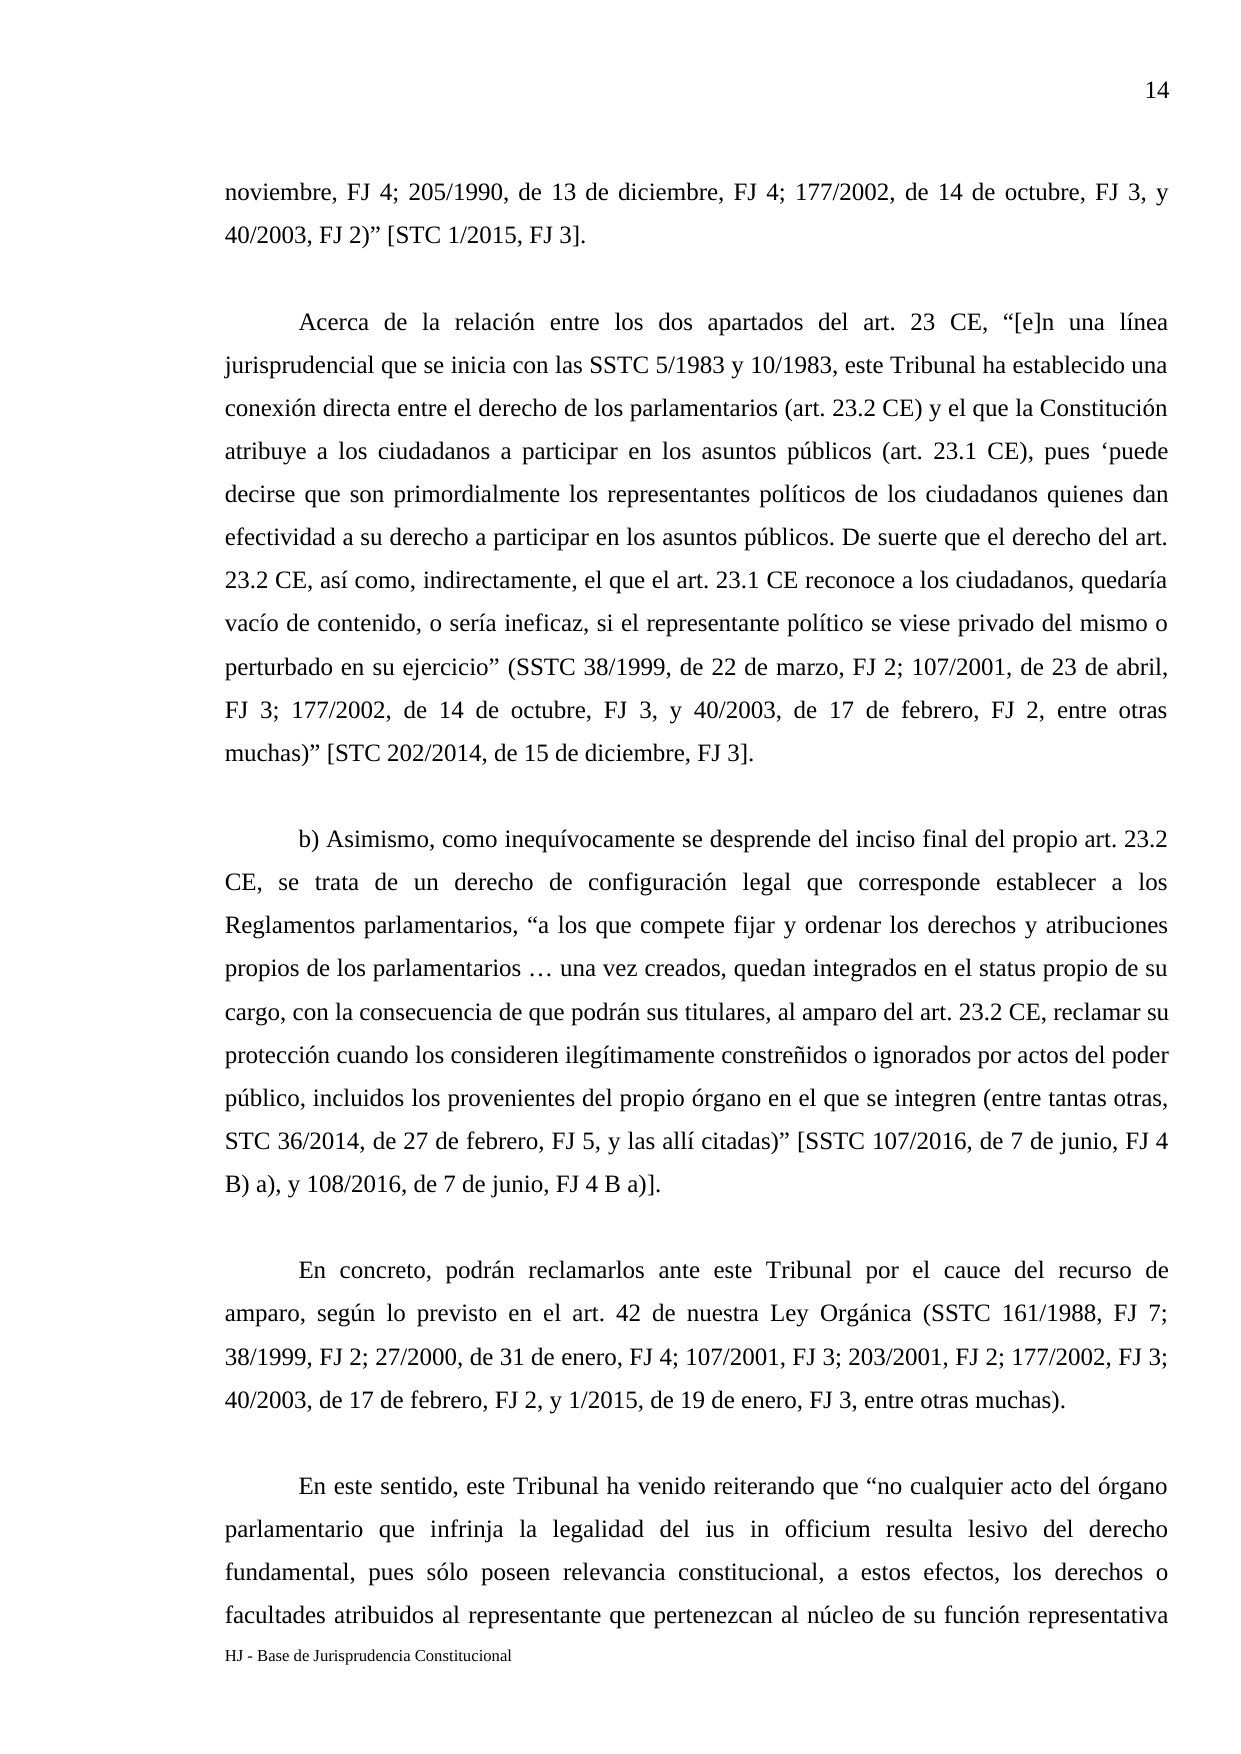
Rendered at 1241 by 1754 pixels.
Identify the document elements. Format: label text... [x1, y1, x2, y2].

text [224, 177, 1169, 249]
text b) Asimismo, como inequívocamente se desprende del inciso final del propio art. 23.2 CE, se trata de un derecho de configuración legal que corresponde establecer a los Reglamentos parlamentarios, “a los que compete fijar y ordenar los derechos y atribuciones propios de los parlamentarios … una vez creados, quedan integrados en el status propio de su cargo, con la consecuencia de que podrán sus titulares, al amparo del art. 23.2 CE, reclamar su protección cuando los consideren ilegítimamente constreñidos o ignorados por actos del poder público, incluidos los provenientes del propio órgano en el que se integren (entre tantas otras, STC 36/2014, de 27 de febrero, FJ 5, y las allí citadas)” [SSTC 107/2016, de 7 de junio, FJ 4 B) a), y 108/2016, de 7 de junio, FJ 4 B a)]. [224, 824, 1169, 1198]
text En concreto, podrán reclamarlos ante este Tribunal por el cauce del recurso de amparo, según lo previsto en el art. 42 de nuestra Ley Orgánica (SSTC 161/1988, FJ 7; 38/1999, FJ 2; 27/2000, de 31 de enero, FJ 4; 107/2001, FJ 3; 203/2001, FJ 2; 177/2002, FJ 3; 40/2003, de 17 de febrero, FJ 2, y 1/2015, de 19 de enero, FJ 3, entre otras muchas). [224, 1255, 1169, 1413]
text Acerca de la relación entre los dos apartados del art. 23 CE, “[e]n una línea jurisprudencial que se inicia con las SSTC 5/1983 y 10/1983, este Tribunal ha establecido una conexión directa entre el derecho de los parlamentarios (art. 23.2 CE) y el que la Constitución atribuye a los ciudadanos a participar en los asuntos públicos (art. 23.1 CE), pues ‘puede decirse que son primordialmente los representantes políticos de los ciudadanos quienes dan efectividad a su derecho a participar en los asuntos públicos. De suerte que el derecho del art. 23.2 CE, así como, indirectamente, el que el art. 23.1 CE reconoce a los ciudadanos, quedaría vacío de contenido, o sería ineficaz, si el representante político se viese privado del mismo o perturbado en su ejercicio” (SSTC 38/1999, de 22 de marzo, FJ 2; 107/2001, de 23 de abril, FJ 3; 177/2002, de 14 de octubre, FJ 3, y 40/2003, de 17 de febrero, FJ 2, entre otras muchas)” [STC 202/2014, de 15 de diciembre, FJ 3]. [224, 307, 1169, 767]
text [224, 1471, 1169, 1629]
